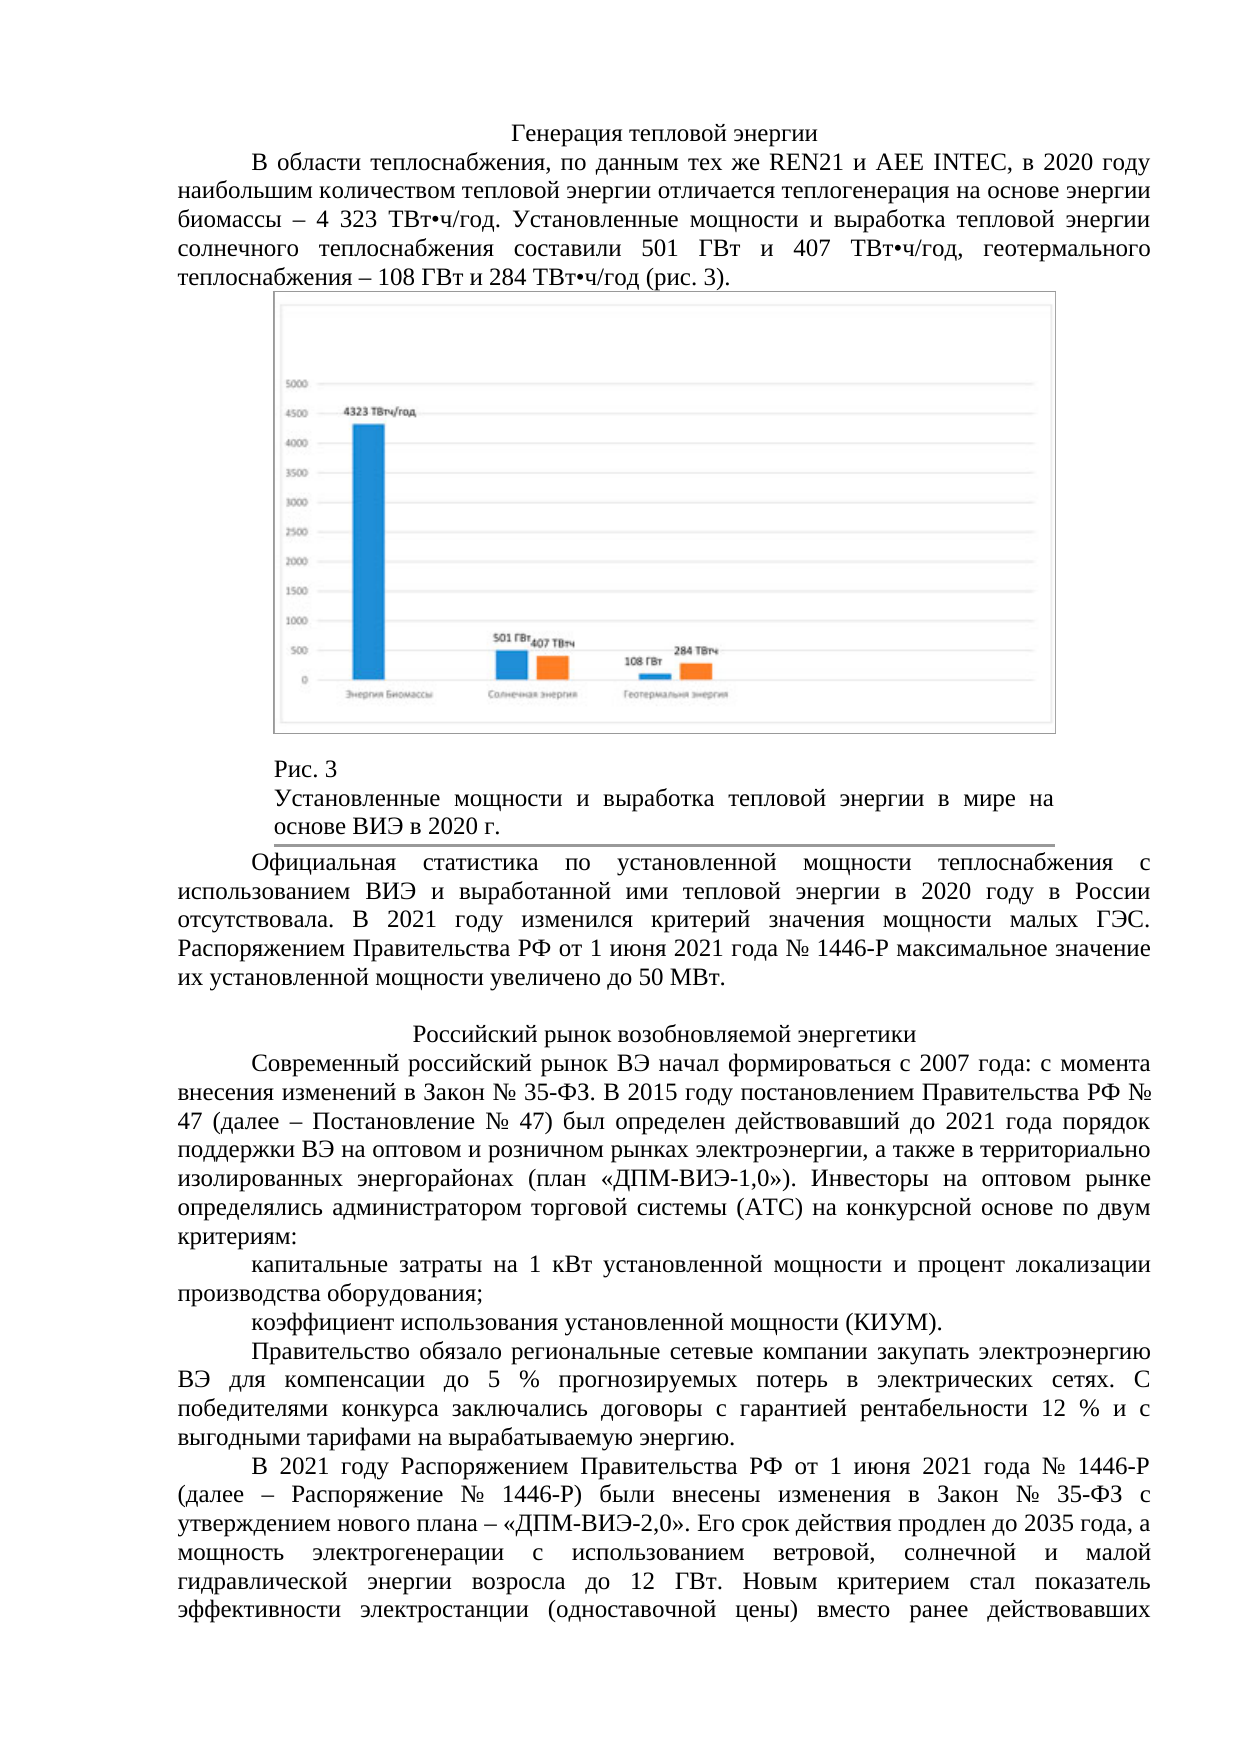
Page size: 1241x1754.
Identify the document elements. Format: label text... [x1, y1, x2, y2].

text капитальные затраты на 1 кВт установленной мощности и процент локализации производства оборудования; [177, 1249, 1152, 1307]
text Официальная статистика по установленной мощности теплоснабжения с использованием ВИЭ и выработанной ими тепловой энергии в 2020 году в России отсутствовала. В 2021 году изменился критерий значения мощности малых ГЭС. Распоряжением Правительства РФ от 1 июня 2021 года № 1446-Р максимальное значение их установленной мощности увеличено до 50 МВт. [177, 847, 1152, 991]
text Генерация тепловой энергии [177, 118, 1152, 147]
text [177, 1451, 1152, 1623]
text коэффициент использования установленной мощности (КИУМ). [177, 1307, 1152, 1336]
text Современный российский рынок ВЭ начал формироваться с 2007 года: с момента внесения изменений в Закон № 35-ФЗ. В 2015 году постановлением Правительства РФ № 47 (далее – Постановление № 47) был определен действовавший до 2021 года порядок поддержки ВЭ на оптовом и розничном рынках электроэнергии, а также в территориально изолированных энергорайонах (план «ДПМ-ВИЭ-1,0»). Инвесторы на оптовом рынке определялись администратором торговой системы (АТС) на конкурсной основе по двум критериям: [177, 1048, 1152, 1249]
table_cell Рис. 3 Установленные мощности и выработка тепловой энергии в мире на основе ВИЭ в 2020 г. [274, 734, 1055, 844]
picture [274, 292, 1055, 733]
text Правительство обязало региональные сетевые компании закупать электроэнергию ВЭ для компенсации до 5 % прогнозируемых потерь в электрических сетях. С победителями конкурса заключались договоры с гарантией рентабельности 12 % и с выгодными тарифами на вырабатываемую энергию. [177, 1336, 1152, 1451]
text В области теплоснабжения, по данным тех же REN21 и AEE INTEC, в 2020 году наибольшим количеством тепловой энергии отличается теплогенерация на основе энергии биомассы – 4 323 ТВт•ч/год. Установленные мощности и выработка тепловой энергии солнечного теплоснабжения составили 501 ГВт и 407 ТВт•ч/год, геотермального теплоснабжения – 108 ГВт и 284 ТВт•ч/год (рис. 3). [177, 147, 1152, 291]
text Российский рынок возобновляемой энергетики [177, 1019, 1152, 1048]
